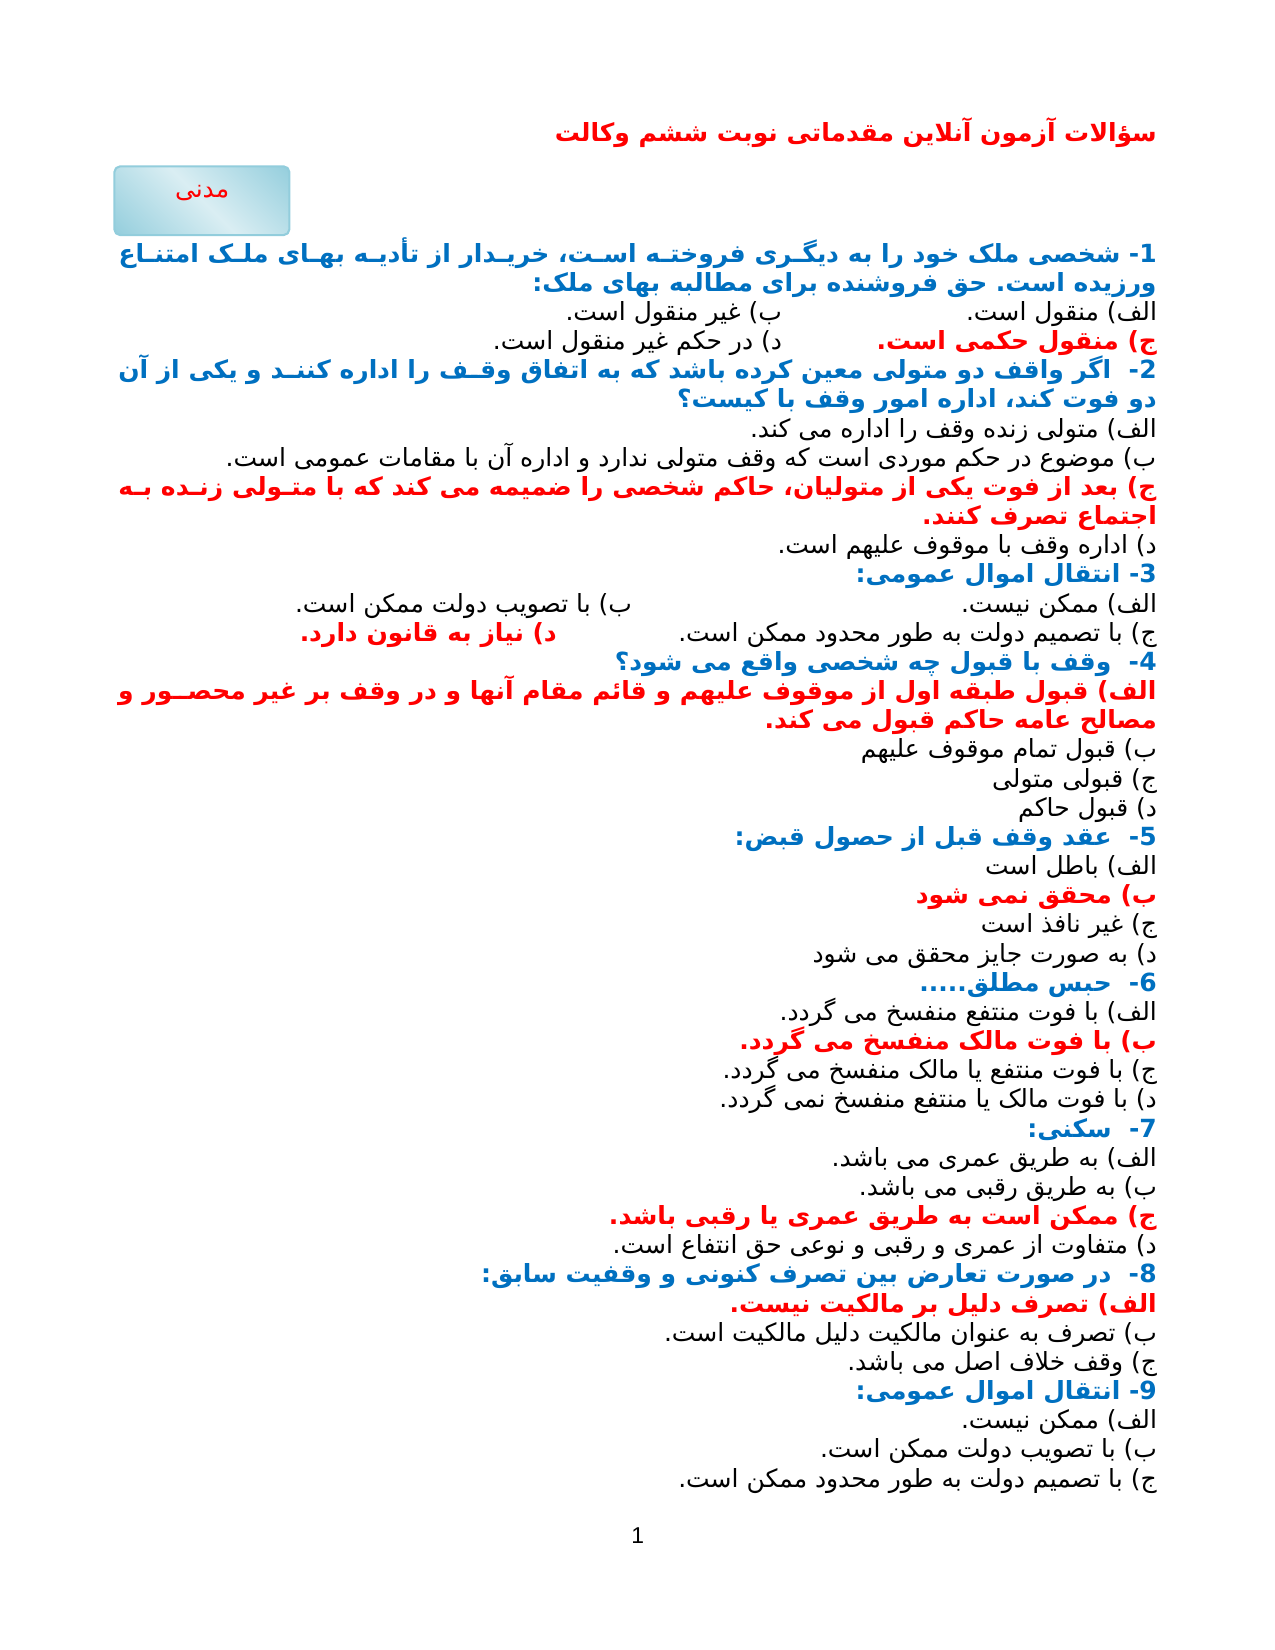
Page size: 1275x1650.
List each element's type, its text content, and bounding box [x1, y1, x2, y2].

text الف) باطل است [118, 851, 1157, 881]
text 5- عقد وقف قبل از حصول قبض: [118, 822, 1157, 851]
text الف) منقول است. ب) غیر منقول است. [118, 297, 1157, 326]
text ب) با تصویب دولت ممکن است. [118, 1435, 1157, 1464]
text د) به صورت جایز محقق می شود [118, 939, 1157, 968]
text 3- انتقال اموال عمومی: [118, 560, 1157, 589]
text ب) با فوت مالک منفسخ می گردد. [118, 1026, 1157, 1056]
text د) متفاوت از عمری و رقبی و نوعی حق انتفاع است. [118, 1231, 1157, 1260]
text الف) متولی زنده وقف را اداره می کند. [118, 414, 1157, 443]
text 8- در صورت تعارض بین تصرف کنونی و وقفیت سابق: [118, 1260, 1157, 1289]
text الف) به طریق عمری می باشد. [118, 1143, 1157, 1172]
text ج) بعد از فوت یکی از متولیان، حاکم شخصی را ضمیمه می کند که با متولی زنده به اجتماع تصرف کنند. [118, 472, 1157, 531]
text 9- انتقال اموال عمومی: [118, 1376, 1157, 1406]
text ج) با تصمیم دولت به طور محدود ممکن است. د) نیاز به قانون دارد. [118, 618, 1157, 647]
text ج) غیر نافذ است [118, 910, 1157, 939]
text ب) موضوع در حکم موردی است که وقف متولی ندارد و اداره آن با مقامات عمومی است. [118, 443, 1157, 472]
text ب) به طریق رقبی می باشد. [118, 1172, 1157, 1201]
text الف) ممکن نیست. ب) با تصویب دولت ممکن است. [118, 589, 1157, 618]
text 4- وقف با قبول چه شخصی واقع می شود؟ [118, 647, 1157, 676]
text 2- اگر واقف دو متولی معین کرده باشد که به اتفاق وقف را اداره کنند و یکی از آن دو فوت کند، اداره امور وقف با کیست؟ [118, 356, 1157, 414]
text د) قبول حاکم [118, 793, 1157, 822]
text 6- حبس مطلق..... [118, 968, 1157, 997]
text الف) ممکن نیست. [118, 1406, 1157, 1435]
text الف) قبول طبقه اول از موقوف علیهم و قائم مقام آنها و در وقف بر غیر محصور و مصالح عامه حاکم قبول می کند. [118, 676, 1157, 735]
text ب) محقق نمی شود [118, 881, 1157, 910]
text الف) تصرف دلیل بر مالکیت نیست. [118, 1289, 1157, 1318]
text ج) با فوت منتفع یا مالک منفسخ می گردد. [118, 1056, 1157, 1085]
text سؤالات آزمون آنلاین مقدماتی نوبت ششم وکالت [118, 118, 1157, 147]
text 1- شخصی ملک خود را به دیگری فروخته است، خریدار از تأدیه بهای ملک امتناع ورزیده است. حق فروشنده برای مطالبه بهای ملک: [118, 239, 1157, 297]
text 7- سکنی: [118, 1114, 1157, 1143]
text ج) قبولی متولی [118, 764, 1157, 793]
text د) اداره وقف با موقوف علیهم است. [118, 531, 1157, 560]
text ج) منقول حکمی است. د) در حکم غیر منقول است. [118, 326, 1157, 356]
text ج) ممکن است به طریق عمری یا رقبی باشد. [118, 1201, 1157, 1231]
text د) با فوت مالک یا منتفع منفسخ نمی گردد. [118, 1085, 1157, 1114]
text الف) با فوت منتفع منفسخ می گردد. [118, 997, 1157, 1026]
text ج) با تصمیم دولت به طور محدود ممکن است. [118, 1464, 1157, 1493]
text ج) وقف خلاف اصل می باشد. [118, 1347, 1157, 1376]
text ب) قبول تمام موقوف علیهم [118, 735, 1157, 764]
text ب) تصرف به عنوان مالکیت دلیل مالکیت است. [118, 1318, 1157, 1347]
